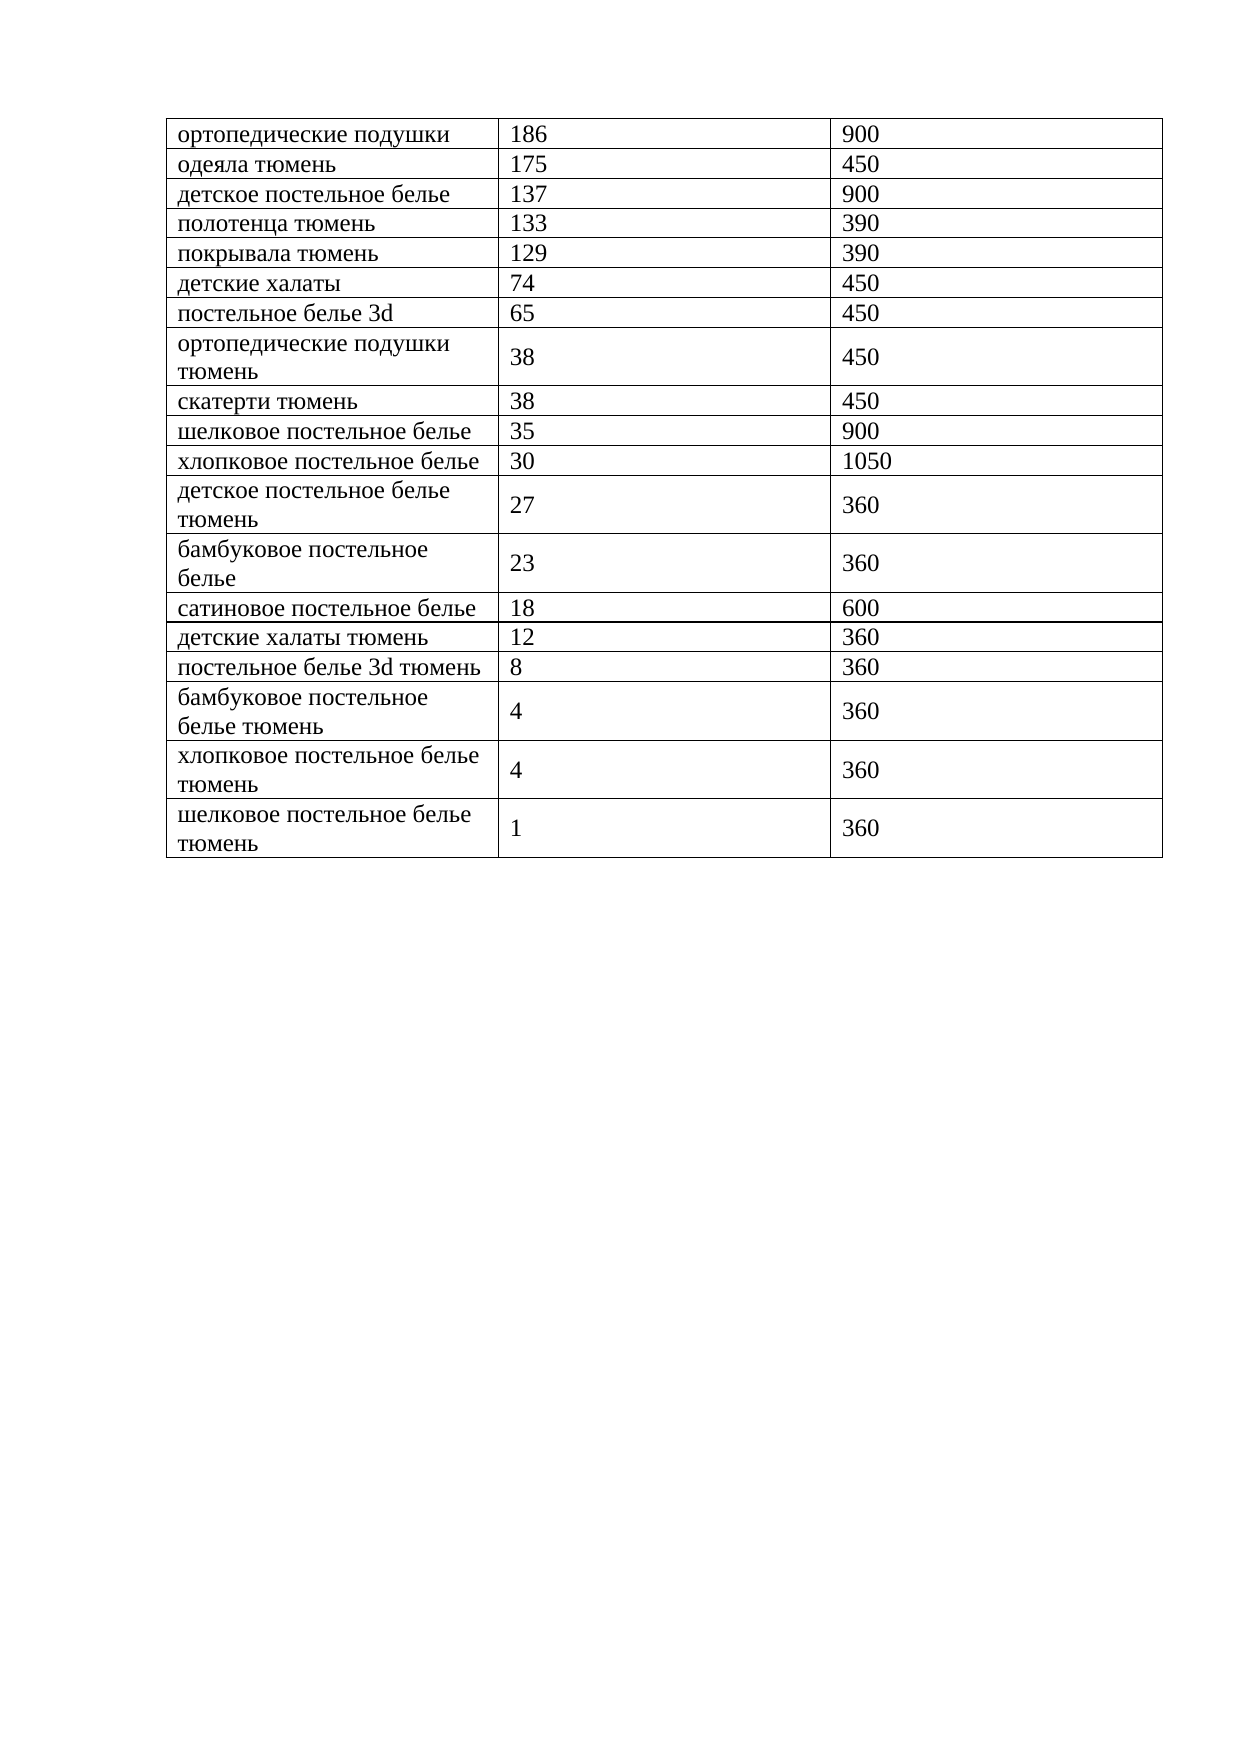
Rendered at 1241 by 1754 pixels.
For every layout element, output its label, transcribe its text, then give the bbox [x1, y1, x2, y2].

table_cell скатерти тюмень [167, 386, 498, 415]
table_cell 900 [831, 119, 1162, 148]
table_cell шелковое постельное белье [167, 416, 498, 445]
table_cell бамбуковое постельное белье тюмень [167, 682, 498, 739]
table_cell хлопковое постельное белье [167, 446, 498, 474]
table_cell 27 [499, 476, 830, 533]
table_cell 23 [499, 534, 830, 592]
table_cell бамбуковое постельное белье [167, 534, 498, 592]
table_cell 450 [831, 386, 1162, 415]
table_cell 360 [831, 741, 1162, 798]
table_cell 186 [499, 119, 830, 148]
table_cell 360 [831, 682, 1162, 739]
table_cell 4 [499, 682, 830, 739]
table_cell детские халаты [167, 268, 498, 297]
table_cell 360 [831, 534, 1162, 592]
table_cell 1 [499, 799, 830, 857]
table_cell 390 [831, 209, 1162, 237]
table_cell 450 [831, 149, 1162, 178]
table_cell детские халаты тюмень [167, 623, 498, 651]
table_cell 360 [831, 476, 1162, 533]
table_cell 175 [499, 149, 830, 178]
table_cell 133 [499, 209, 830, 237]
table_cell ортопедические подушки тюмень [167, 328, 498, 385]
table_cell шелковое постельное белье тюмень [167, 799, 498, 857]
table_cell 4 [499, 741, 830, 798]
table_cell полотенца тюмень [167, 209, 498, 237]
table_cell постельное белье 3d [167, 298, 498, 327]
table_cell хлопковое постельное белье тюмень [167, 741, 498, 798]
table_cell 74 [499, 268, 830, 297]
table_cell 30 [499, 446, 830, 474]
table_cell 65 [499, 298, 830, 327]
table_cell 35 [499, 416, 830, 445]
table_cell детское постельное белье тюмень [167, 476, 498, 533]
table_cell 450 [831, 298, 1162, 327]
table_cell 1050 [831, 446, 1162, 474]
table_cell 450 [831, 268, 1162, 297]
table_cell одеяла тюмень [167, 149, 498, 178]
table_cell 600 [831, 593, 1162, 621]
table_cell 900 [831, 179, 1162, 207]
table_cell детское постельное белье [167, 179, 498, 207]
table_cell сатиновое постельное белье [167, 593, 498, 621]
table_cell 38 [499, 386, 830, 415]
table_cell 12 [499, 623, 830, 651]
table_cell 38 [499, 328, 830, 385]
table_cell 8 [499, 652, 830, 681]
table_cell 137 [499, 179, 830, 207]
table_cell 129 [499, 238, 830, 267]
table_cell 360 [831, 652, 1162, 681]
table_cell 450 [831, 328, 1162, 385]
table_cell 900 [831, 416, 1162, 445]
table_cell 390 [831, 238, 1162, 267]
table_cell покрывала тюмень [167, 238, 498, 267]
table_cell 18 [499, 593, 830, 621]
table_cell 360 [831, 799, 1162, 857]
table_cell ортопедические подушки [167, 119, 498, 148]
table_cell 360 [831, 623, 1162, 651]
table_cell постельное белье 3d тюмень [167, 652, 498, 681]
